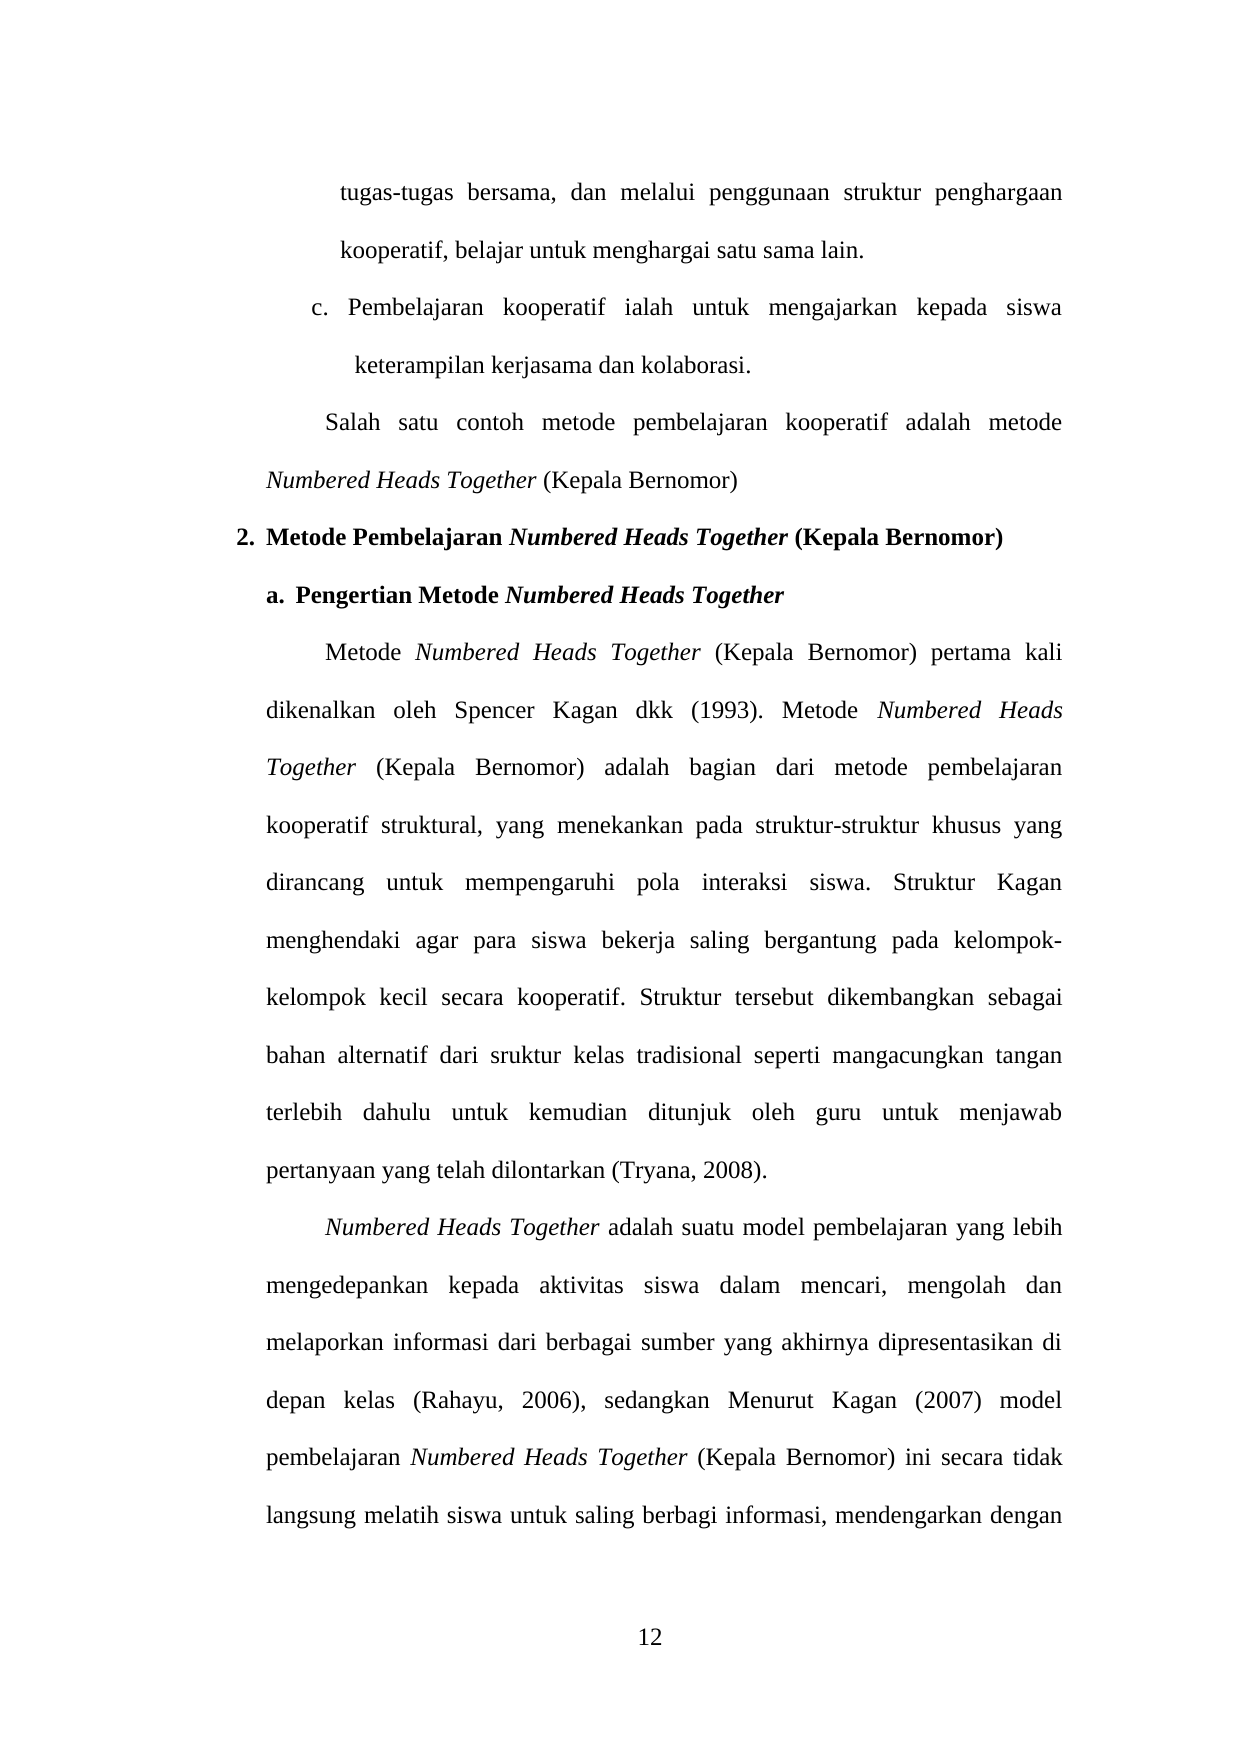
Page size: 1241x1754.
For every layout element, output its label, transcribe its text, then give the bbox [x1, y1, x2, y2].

list c. Pembelajaran kooperatif ialah untuk mengajarkan kepada siswa keterampilan kerjasama dan kolaborasi. [311, 292, 1063, 378]
list Pengertian Metode Numbered Heads Together [266, 580, 1063, 608]
list Salah satu contoh metode pembelajaran kooperatif adalah metode Numbered Heads Together (Kepala Bernomor) [266, 407, 1063, 493]
text Metode Numbered Heads Together (Kepala Bernomor) pertama kali dikenalkan oleh Spencer Kagan dkk (1993). Metode Numbered Heads Together (Kepala Bernomor) adalah bagian dari metode pembelajaran kooperatif struktural, yang menekankan pada struktur-struktur khusus yang dirancang untuk mempengaruhi pola interaksi siswa. Struktur Kagan menghendaki agar para siswa bekerja saling bergantung pada kelompok-kelompok kecil secara kooperatif. Struktur tersebut dikembangkan sebagai bahan alternatif dari sruktur kelas tradisional seperti mangacungkan tangan terlebih dahulu untuk kemudian ditunjuk oleh guru untuk menjawab pertanyaan yang telah dilontarkan (Tryana, 2008). [266, 637, 1063, 1183]
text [266, 1212, 1063, 1528]
list Metode Pembelajaran Numbered Heads Together (Kepala Bernomor) [236, 522, 1063, 551]
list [311, 177, 1063, 263]
